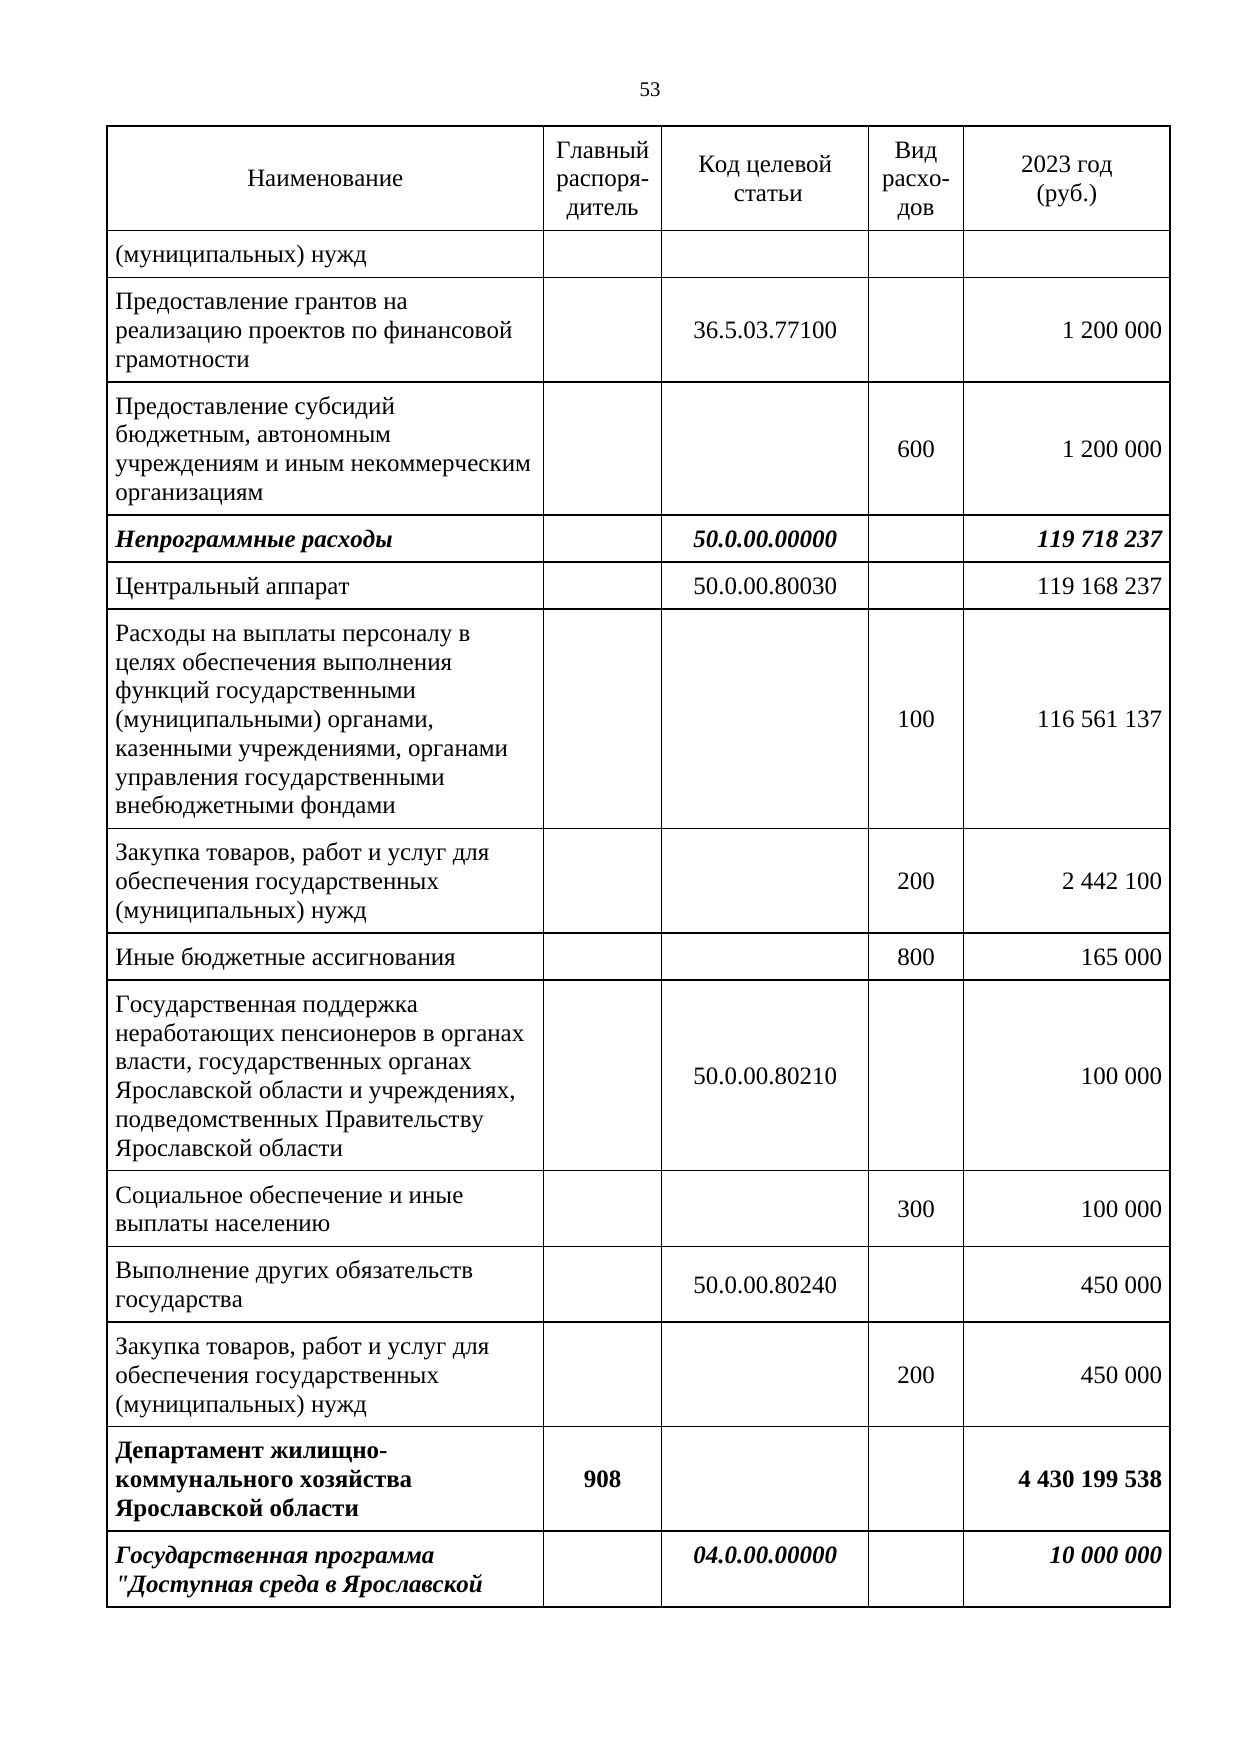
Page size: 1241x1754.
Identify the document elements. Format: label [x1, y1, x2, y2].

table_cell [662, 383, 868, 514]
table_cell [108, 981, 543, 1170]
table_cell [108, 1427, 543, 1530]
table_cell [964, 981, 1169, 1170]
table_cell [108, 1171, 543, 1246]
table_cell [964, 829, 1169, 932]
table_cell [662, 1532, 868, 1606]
table_header [108, 127, 543, 229]
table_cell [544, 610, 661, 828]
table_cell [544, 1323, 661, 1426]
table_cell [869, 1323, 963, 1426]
table_header [964, 127, 1169, 229]
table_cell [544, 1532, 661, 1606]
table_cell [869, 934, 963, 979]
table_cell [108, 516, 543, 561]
table_header [869, 127, 963, 229]
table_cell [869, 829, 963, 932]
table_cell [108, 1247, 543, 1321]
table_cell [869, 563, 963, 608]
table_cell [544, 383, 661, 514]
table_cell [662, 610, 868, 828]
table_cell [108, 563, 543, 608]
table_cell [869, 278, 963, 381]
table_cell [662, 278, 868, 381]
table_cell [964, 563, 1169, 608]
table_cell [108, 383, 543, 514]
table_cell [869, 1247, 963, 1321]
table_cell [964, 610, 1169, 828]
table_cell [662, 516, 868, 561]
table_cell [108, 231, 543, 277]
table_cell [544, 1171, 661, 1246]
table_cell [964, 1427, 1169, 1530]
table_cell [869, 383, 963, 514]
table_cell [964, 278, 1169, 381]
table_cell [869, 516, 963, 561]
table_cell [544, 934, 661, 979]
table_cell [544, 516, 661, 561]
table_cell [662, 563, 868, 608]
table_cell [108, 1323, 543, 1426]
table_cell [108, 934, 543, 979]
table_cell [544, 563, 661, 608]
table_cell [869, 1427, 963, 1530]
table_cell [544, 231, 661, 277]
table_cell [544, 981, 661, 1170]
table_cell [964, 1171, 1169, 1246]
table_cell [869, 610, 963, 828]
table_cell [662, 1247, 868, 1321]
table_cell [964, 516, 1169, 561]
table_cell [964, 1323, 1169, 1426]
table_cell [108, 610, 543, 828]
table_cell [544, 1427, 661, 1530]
table_header [544, 127, 661, 229]
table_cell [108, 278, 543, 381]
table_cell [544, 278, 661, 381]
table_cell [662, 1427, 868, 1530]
table_header [662, 127, 868, 229]
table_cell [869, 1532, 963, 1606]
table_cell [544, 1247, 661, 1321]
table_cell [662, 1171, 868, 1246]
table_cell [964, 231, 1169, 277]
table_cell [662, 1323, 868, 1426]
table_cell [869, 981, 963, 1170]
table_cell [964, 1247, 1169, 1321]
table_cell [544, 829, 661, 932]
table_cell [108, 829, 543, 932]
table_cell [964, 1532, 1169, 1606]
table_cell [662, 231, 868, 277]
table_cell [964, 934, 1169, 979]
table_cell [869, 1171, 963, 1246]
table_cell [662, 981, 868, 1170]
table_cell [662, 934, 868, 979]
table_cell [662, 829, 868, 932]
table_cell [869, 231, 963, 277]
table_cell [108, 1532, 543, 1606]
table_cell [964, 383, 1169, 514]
